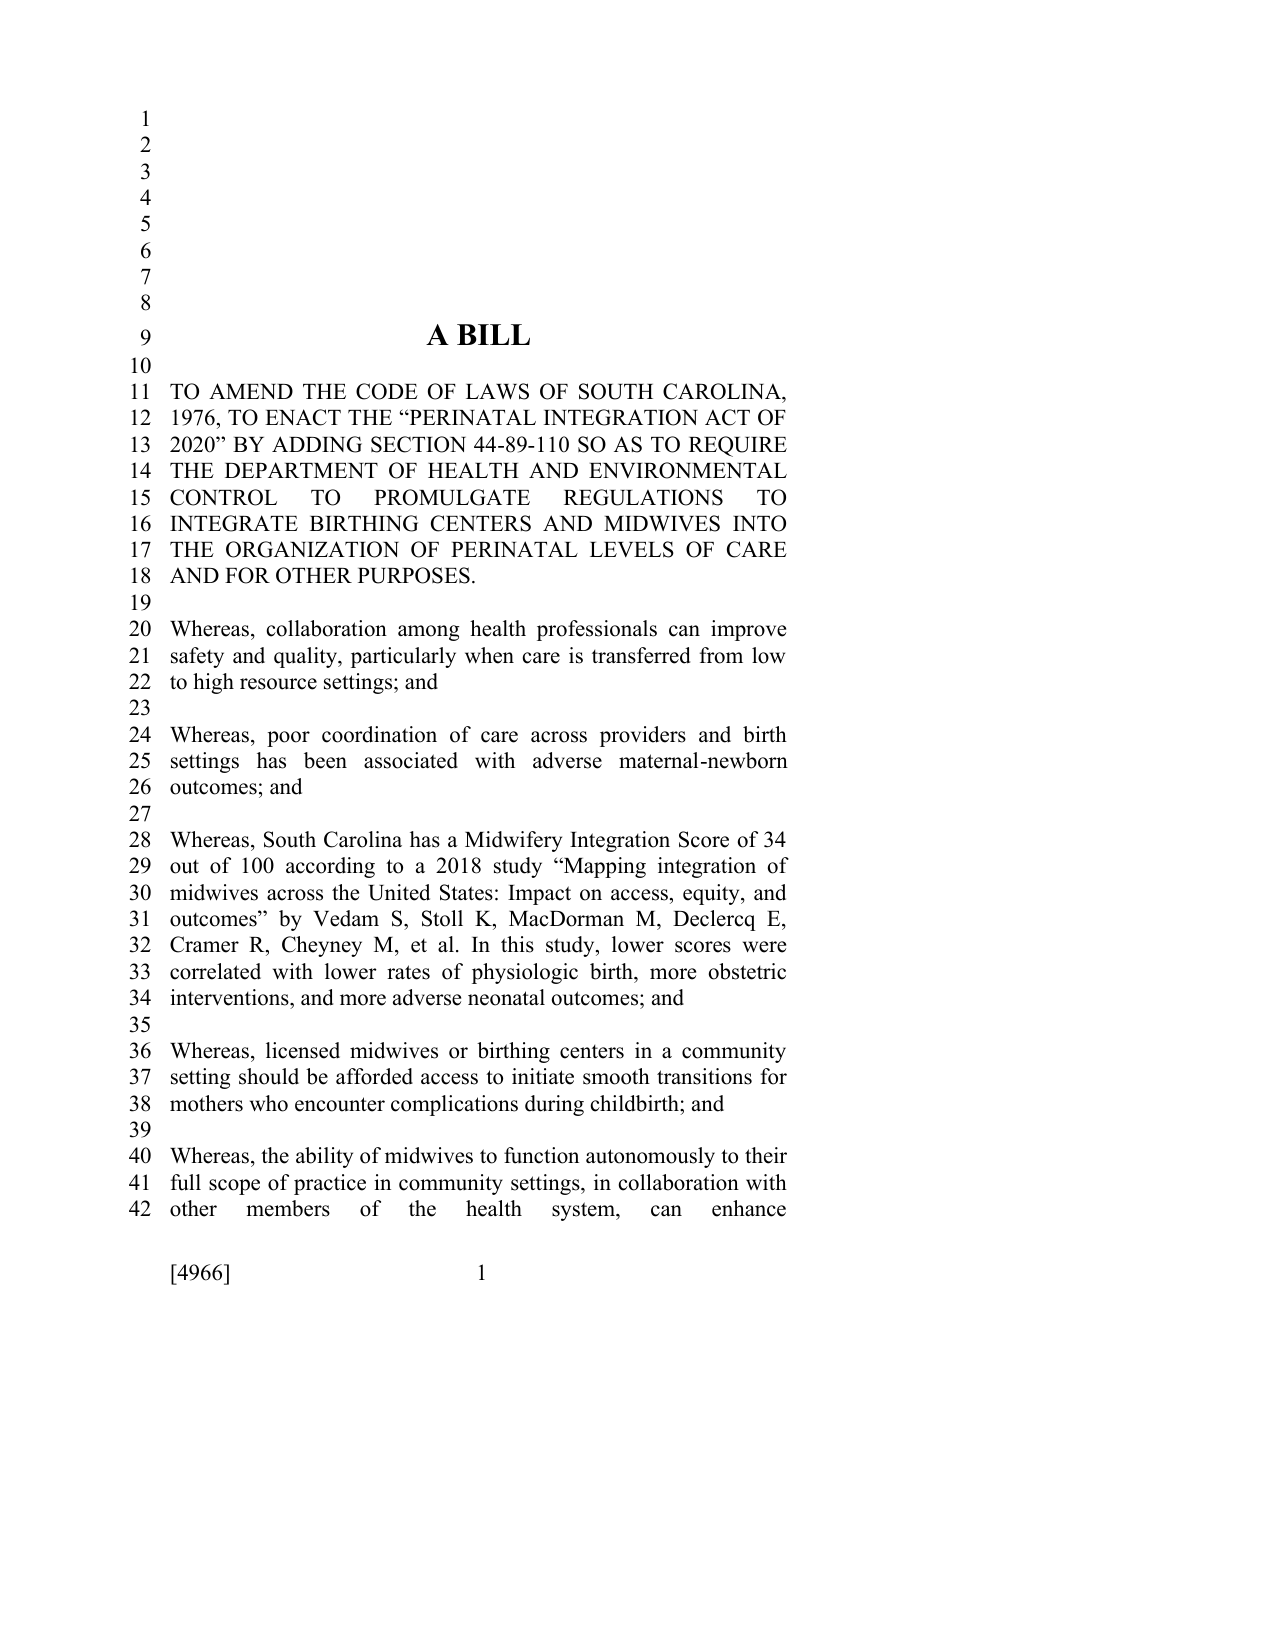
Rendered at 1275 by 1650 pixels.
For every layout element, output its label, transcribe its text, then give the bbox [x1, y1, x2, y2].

text Whereas, licensed midwives or birthing centers in a community setting should be afforded access to initiate smooth transitions for mothers who encounter complications during childbirth; and [169, 1037, 787, 1116]
text Whereas, collaboration among health professionals can improve safety and quality, particularly when care is transferred from low to high resource settings; and [169, 615, 787, 694]
text A BILL [169, 316, 787, 352]
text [169, 1142, 787, 1221]
text Whereas, South Carolina has a Midwifery Integration Score of 34 out of 100 according to a 2018 study “Mapping integration of midwives across the United States: Impact on access, equity, and outcomes” by Vedam S, Stoll K, MacDorman M, Declercq E, Cramer R, Cheyney M, et al. In this study, lower scores were correlated with lower rates of physiologic birth, more obstetric interventions, and more adverse neonatal outcomes; and [169, 826, 787, 1011]
text Whereas, poor coordination of care across providers and birth settings has been associated with adverse maternal-newborn outcomes; and [169, 721, 787, 800]
text TO AMEND THE CODE OF LAWS OF SOUTH CAROLINA, 1976, TO ENACT THE “PERINATAL INTEGRATION ACT OF 2020” BY ADDING SECTION 44-89-110 SO AS TO REQUIRE THE DEPARTMENT OF HEALTH AND ENVIRONMENTAL CONTROL TO PROMULGATE REGULATIONS TO INTEGRATE BIRTHING CENTERS AND MIDWIVES INTO THE ORGANIZATION OF PERINATAL LEVELS OF CARE AND FOR OTHER PURPOSES. [169, 378, 787, 589]
